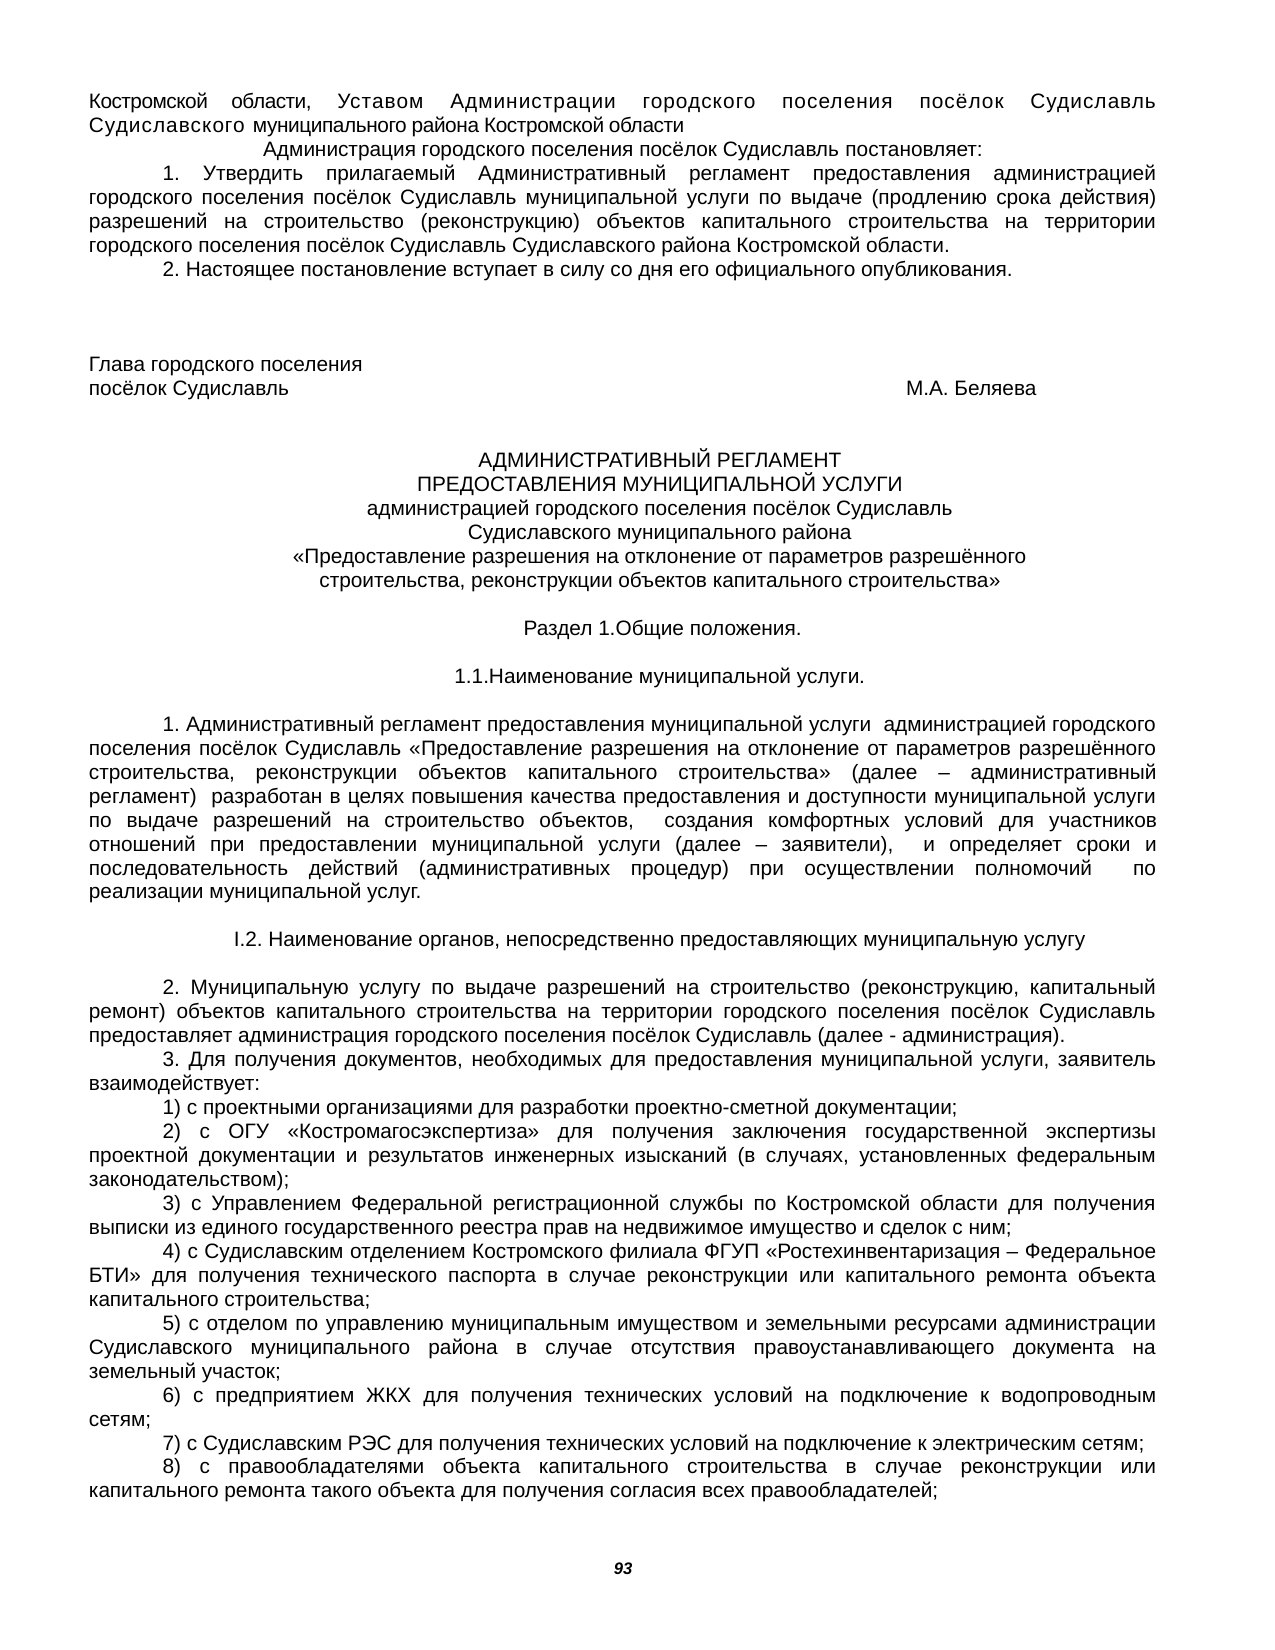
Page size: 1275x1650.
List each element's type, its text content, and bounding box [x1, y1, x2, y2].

text 3. Для получения документов, необходимых для предоставления муниципальной услуги, заявитель взаимодействует: [89, 1047, 1157, 1095]
text Администрация городского поселения посёлок Судиславль постановляет: [89, 137, 1157, 161]
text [89, 89, 1157, 137]
text предоставления муниципальной услуги [89, 472, 1157, 496]
text администрацией городского поселения посёлок Судиславль [89, 496, 1157, 520]
text АДМИНИСТРАТИВНЫЙ РЕГЛАМЕНТ [89, 448, 1157, 472]
text 6) с предприятием ЖКХ для получения технических условий на подключение к водопроводным сетям; [89, 1382, 1157, 1430]
text 7) с Судиславским РЭС для получения технических условий на подключение к электрическим сетям; [89, 1430, 1157, 1454]
text 2. Настоящее постановление вступает в силу со дня его официального опубликования. [89, 256, 1157, 280]
text 1. Утвердить прилагаемый Административный регламент предоставления администрацией городского поселения посёлок Судиславль муниципальной услуги по выдаче (продлению срока действия) разрешений на строительство (реконструкцию) объектов капитального строительства на территории городского поселения посёлок Судиславль Судиславского района Костромской области. [89, 161, 1157, 256]
text строительства, реконструкции объектов капитального строительства» [89, 568, 1157, 592]
text «Предоставление разрешения на отклонение от параметров разрешённого [89, 544, 1157, 568]
text 2) с ОГУ «Костромагосэкспертиза» для получения заключения государственной экспертизы проектной документации и результатов инженерных изысканий (в случаях, установленных федеральным законодательством); [89, 1119, 1157, 1191]
text 1. Административный регламент предоставления муниципальной услуги администрацией городского поселения посёлок Судиславль «Предоставление разрешения на отклонение от параметров разрешённого строительства, реконструкции объектов капитального строительства» (далее – административный регламент) разработан в целях повышения качества предоставления и доступности муниципальной услуги по выдаче разрешений на строительство объектов, создания комфортных условий для участников отношений при предоставлении муниципальной услуги (далее – заявители), и определяет сроки и последовательность действий (административных процедур) при осуществлении полномочий по реализации муниципальной услуг. [89, 712, 1157, 903]
text 3) с Управлением Федеральной регистрационной службы по Костромской области для получения выписки из единого государственного реестра прав на недвижимое имущество и сделок с ним; [89, 1191, 1157, 1239]
text Глава городского поселения [89, 352, 1157, 376]
text 5) с отделом по управлению муниципальным имуществом и земельными ресурсами администрации Судиславского муниципального района в случае отсутствия правоустанавливающего документа на земельный участок; [89, 1311, 1157, 1382]
text I.2. Наименование органов, непосредственно предоставляющих муниципальную услугу [89, 927, 1157, 951]
text 1) с проектными организациями для разработки проектно-сметной документации; [89, 1095, 1157, 1119]
text 8) с правообладателями объекта капитального строительства в случае реконструкции или капитального ремонта такого объекта для получения согласия всех правообладателей; [89, 1454, 1157, 1502]
text Судиславского муниципального района [89, 520, 1157, 544]
text Раздел 1.Общие положения. [89, 616, 1157, 640]
text 2. Муниципальную услугу по выдаче разрешений на строительство (реконструкцию, капитальный ремонт) объектов капитального строительства на территории городского поселения посёлок Судиславль предоставляет администрация городского поселения посёлок Судиславль (далее - администрация). [89, 975, 1157, 1047]
text посёлок Судиславль М.А. Беляева [89, 376, 1157, 400]
text 1.1.Наименование муниципальной услуги. [89, 664, 1157, 688]
text 4) с Судиславским отделением Костромского филиала ФГУП «Ростехинвентаризация – Федеральное БТИ» для получения технического паспорта в случае реконструкции или капитального ремонта объекта капитального строительства; [89, 1239, 1157, 1311]
